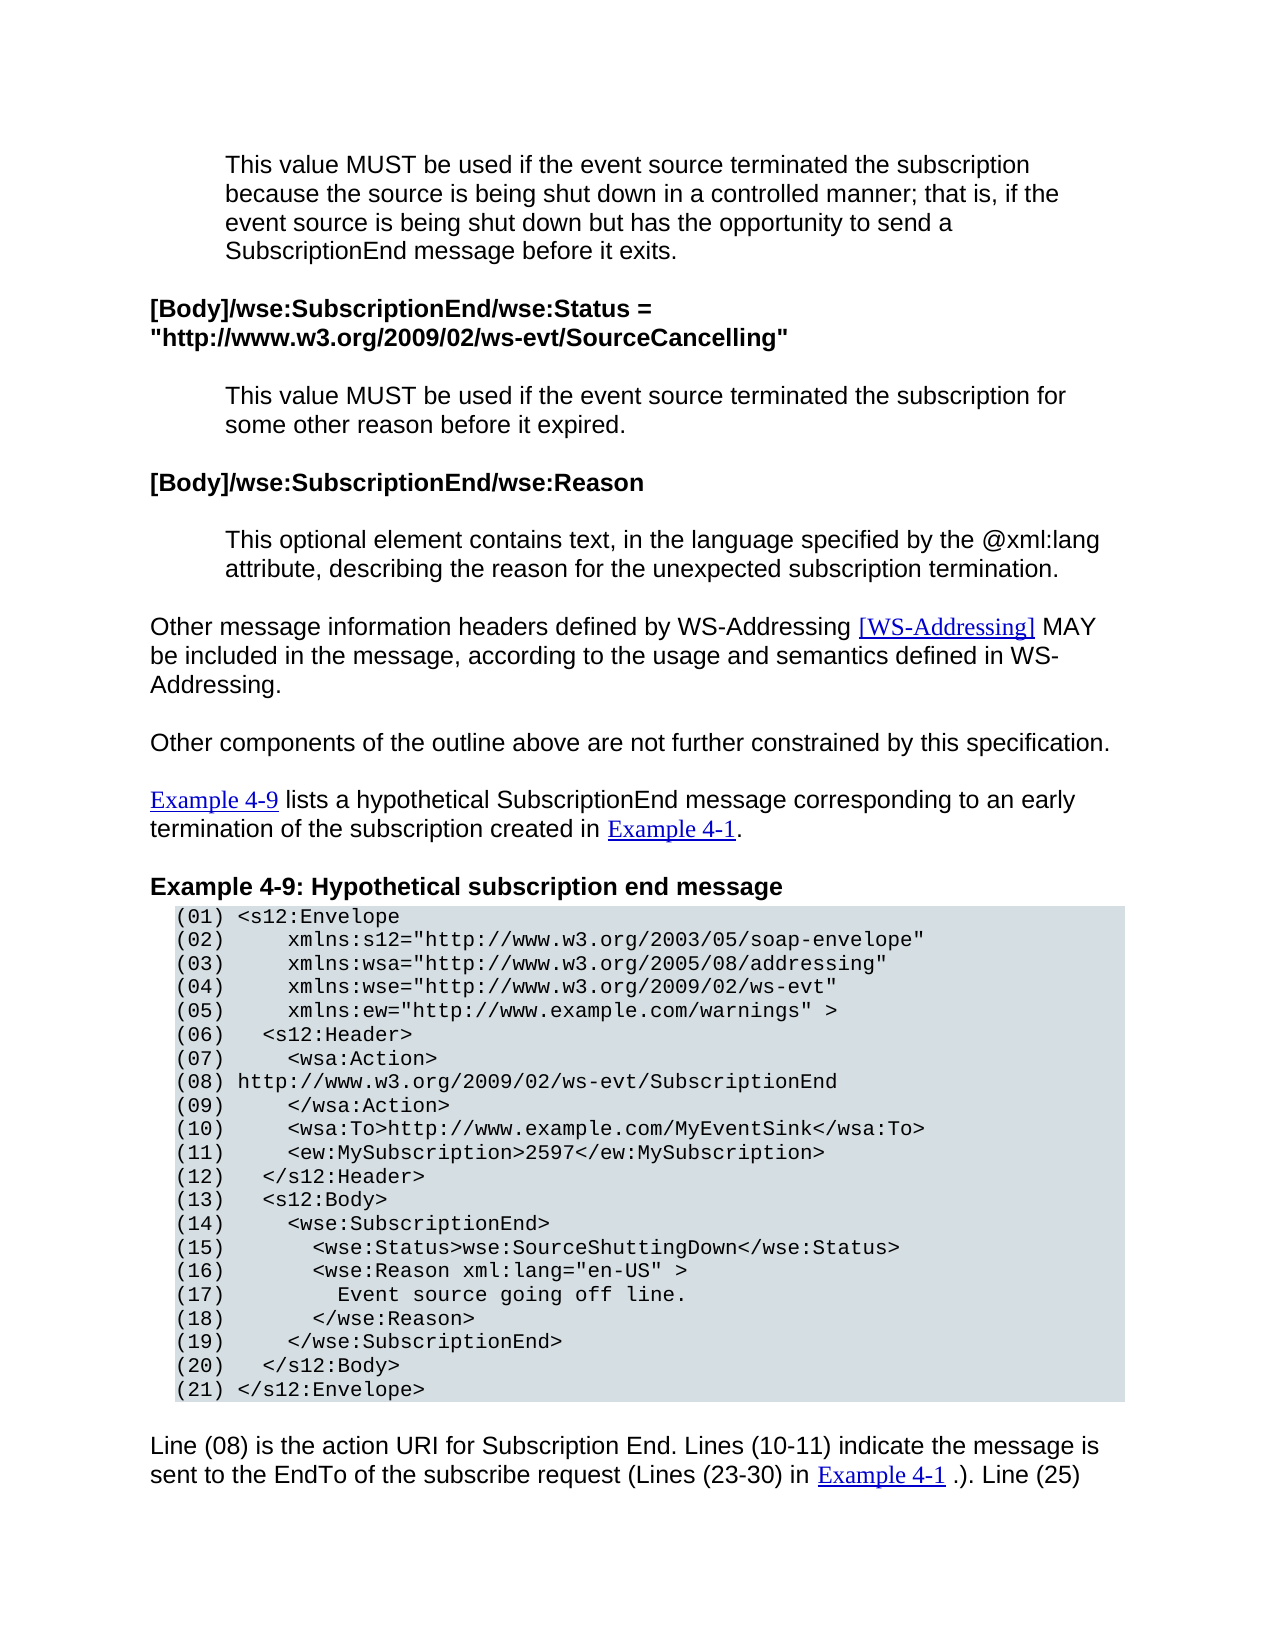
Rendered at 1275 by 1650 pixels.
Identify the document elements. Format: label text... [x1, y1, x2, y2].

text (12) </s12:Header> [175, 1166, 1125, 1189]
text (15) <wse:Status>wse:SourceShuttingDown</wse:Status> [175, 1237, 1125, 1260]
text (02) xmlns:s12="http://www.w3.org/2003/05/soap-envelope" [175, 929, 1125, 953]
text (13) <s12:Body> [175, 1189, 1125, 1213]
text (04) xmlns:wse="http://www.w3.org/2009/02/ws-evt" [175, 977, 1125, 1000]
text (16) <wse:Reason xml:lang="en-US" > [175, 1260, 1125, 1284]
text [Body]/wse:SubscriptionEnd/wse:Reason [150, 467, 1125, 496]
text (10) <wsa:To>http://www.example.com/MyEventSink</wsa:To> [175, 1118, 1125, 1142]
text (20) </s12:Body> [175, 1355, 1125, 1378]
text Example 4-9: Hypothetical subscription end message [150, 872, 1125, 901]
text (06) <s12:Header> [175, 1024, 1125, 1047]
text (07) <wsa:Action> [175, 1047, 1125, 1071]
text This value MUST be used if the event source terminated the subscription for some other reason before it expired. [225, 381, 1125, 438]
text Other components of the outline above are not further constrained by this specification. [150, 728, 1125, 756]
text This value MUST be used if the event source terminated the subscription because the source is being shut down in a controlled manner; that is, if the event source is being shut down but has the opportunity to send a SubscriptionEnd message before it exits. [225, 150, 1125, 265]
text [Body]/wse:SubscriptionEnd/wse:Status = "http://www.w3.org/2009/02/ws-evt/SourceCancelling" [150, 294, 1125, 352]
text (11) <ew:MySubscription>2597</ew:MySubscription> [175, 1142, 1125, 1166]
text (08) http://www.w3.org/2009/02/ws-evt/SubscriptionEnd [175, 1071, 1125, 1095]
text (14) <wse:SubscriptionEnd> [175, 1213, 1125, 1237]
text (09) </wsa:Action> [175, 1095, 1125, 1118]
text Other message information headers defined by WS-Addressing [WS-Addressing] MAY be included in the message, according to the usage and semantics defined in WS-Addressing. [150, 612, 1125, 698]
text (05) xmlns:ew="http://www.example.com/warnings" > [175, 1000, 1125, 1024]
text (17) Event source going off line. [175, 1284, 1125, 1308]
text (18) </wse:Reason> [175, 1308, 1125, 1331]
text (19) </wse:SubscriptionEnd> [175, 1331, 1125, 1355]
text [150, 1431, 1125, 1489]
text (03) xmlns:wsa="http://www.w3.org/2005/08/addressing" [175, 953, 1125, 977]
text This optional element contains text, in the language specified by the @xml:lang attribute, describing the reason for the unexpected subscription termination. [225, 525, 1125, 583]
text Example 4-9 lists a hypothetical SubscriptionEnd message corresponding to an early termination of the subscription created in Example 4-1. [150, 786, 1125, 843]
text (01) <s12:Envelope [175, 906, 1125, 929]
text (21) </s12:Envelope> [175, 1378, 1125, 1402]
